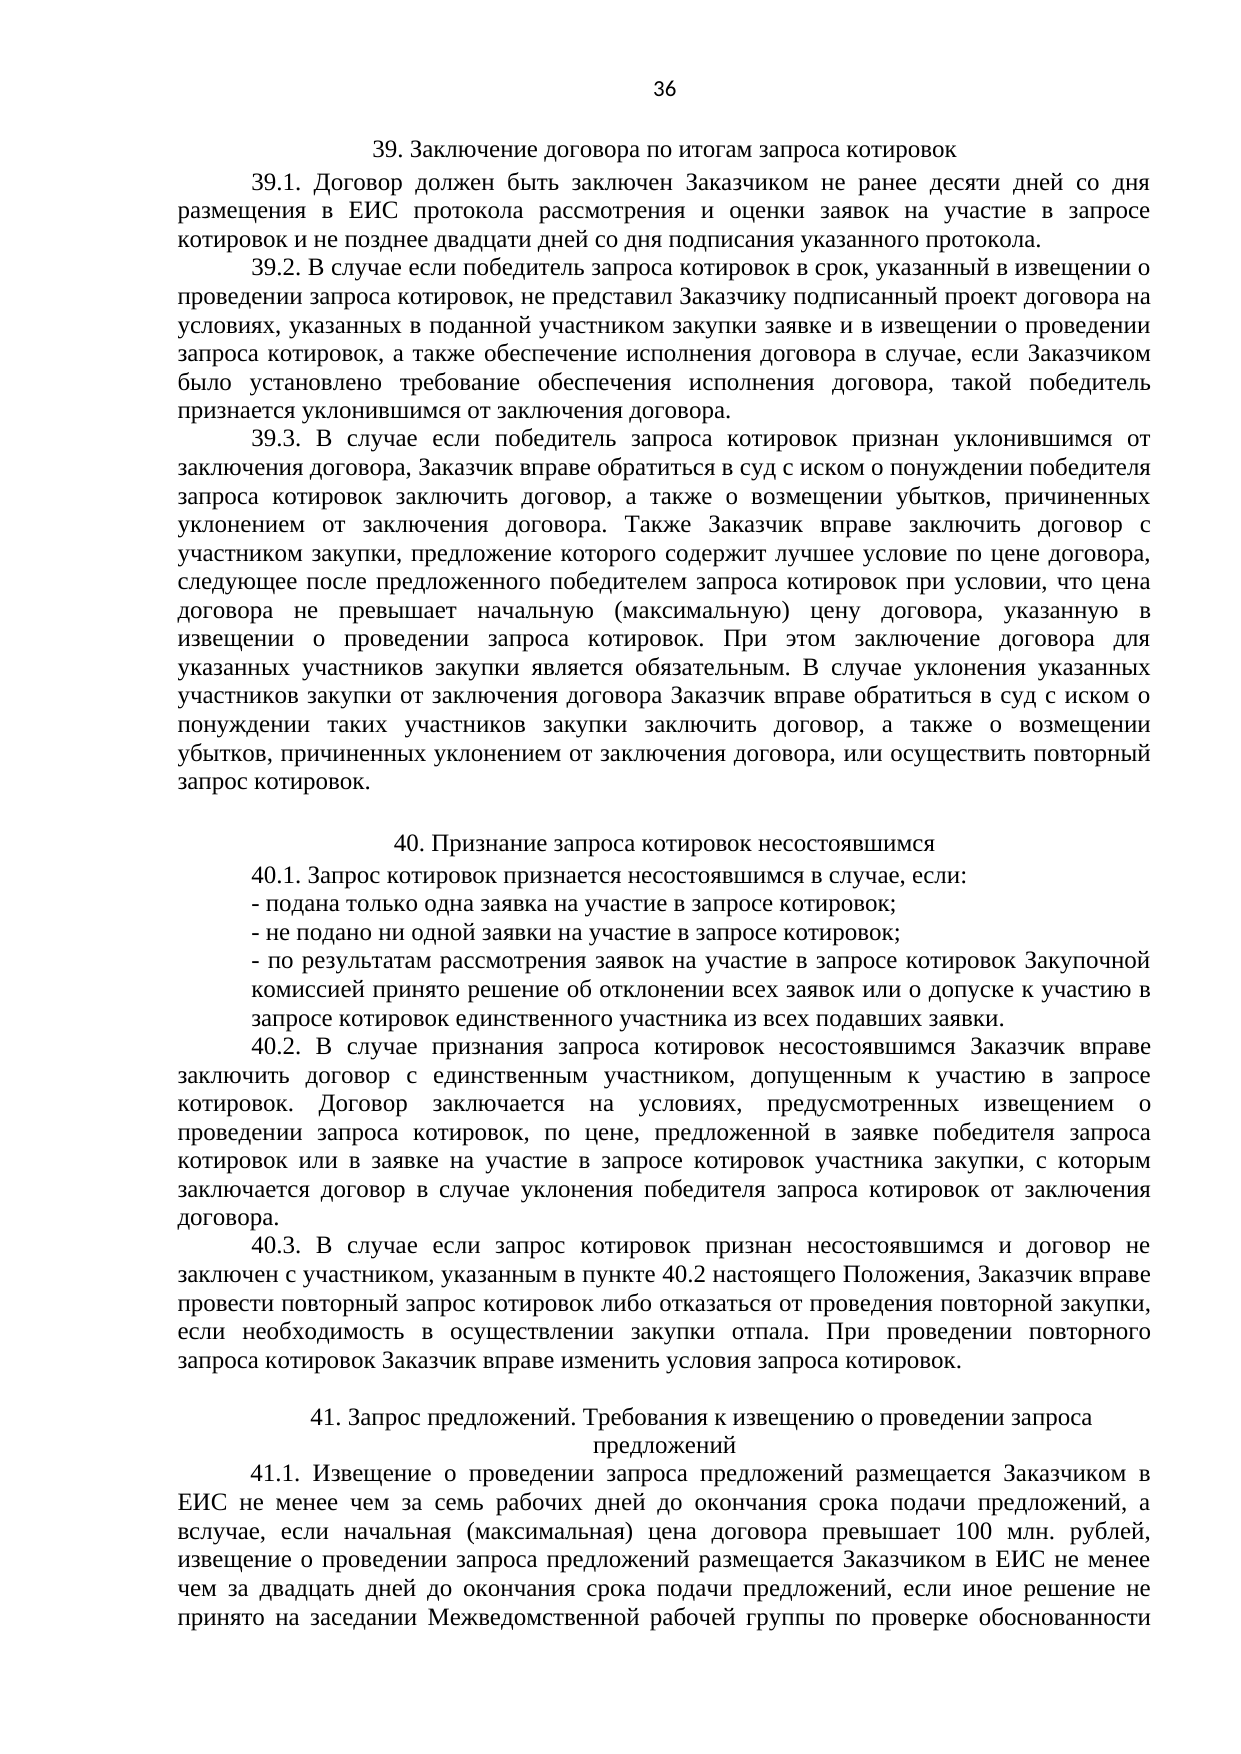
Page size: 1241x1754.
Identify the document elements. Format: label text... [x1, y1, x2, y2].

text - не подано ни одной заявки на участие в запросе котировок; [251, 917, 1152, 946]
text 40.1. Запрос котировок признается несостоявшимся в случае, если: [177, 861, 1152, 889]
text 41. Запрос предложений. Требования к извещению о проведении запроса предложений [177, 1402, 1152, 1459]
text 39.3. В случае если победитель запроса котировок признан уклонившимся от заключения договора, Заказчик вправе обратиться в суд с иском о понуждении победителя запроса котировок заключить договор, а также о возмещении убытков, причиненных уклонением от заключения договора. Также Заказчик вправе заключить договор с участником закупки, предложение которого содержит лучшее условие по цене договора, следующее после предложенного победителем запроса котировок при условии, что цена договора не превышает начальную (максимальную) цену договора, указанную в извещении о проведении запроса котировок. При этом заключение договора для указанных участников закупки является обязательным. В случае уклонения указанных участников закупки от заключения договора Заказчик вправе обратиться в суд с иском о понуждении таких участников закупки заключить договор, а также о возмещении убытков, причиненных уклонением от заключения договора, или осуществить повторный запрос котировок. [177, 424, 1152, 795]
text - по результатам рассмотрения заявок на участие в запросе котировок Закупочной комиссией принято решение об отклонении всех заявок или о допуске к участию в запросе котировок единственного участника из всех подавших заявки. [251, 946, 1152, 1031]
text 39.1. Договор должен быть заключен Заказчиком не ранее десяти дней со дня размещения в ЕИС протокола рассмотрения и оценки заявок на участие в запросе котировок и не позднее двадцати дней со дня подписания указанного протокола. [177, 167, 1152, 253]
text 40.2. В случае признания запроса котировок несостоявшимся Заказчик вправе заключить договор с единственным участником, допущенным к участию в запросе котировок. Договор заключается на условиях, предусмотренных извещением о проведении запроса котировок, по цене, предложенной в заявке победителя запроса котировок или в заявке на участие в запросе котировок участника закупки, с которым заключается договор в случае уклонения победителя запроса котировок от заключения договора. [177, 1031, 1152, 1231]
subtitle 40. Признание запроса котировок несостоявшимся [177, 828, 1152, 856]
text 39.2. В случае если победитель запроса котировок в срок, указанный в извещении о проведении запроса котировок, не представил Заказчику подписанный проект договора на условиях, указанных в поданной участником закупки заявке и в извещении о проведении запроса котировок, а также обеспечение исполнения договора в случае, если Заказчиком было установлено требование обеспечения исполнения договора, такой победитель признается уклонившимся от заключения договора. [177, 253, 1152, 424]
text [177, 1459, 1152, 1630]
text - подана только одна заявка на участие в запросе котировок; [251, 889, 1152, 917]
text 40.3. В случае если запрос котировок признан несостоявшимся и договор не заключен с участником, указанным в пункте 40.2 настоящего Положения, Заказчик вправе провести повторный запрос котировок либо отказаться от проведения повторной закупки, если необходимость в осуществлении закупки отпала. При проведении повторного запроса котировок Заказчик вправе изменить условия запроса котировок. [177, 1231, 1152, 1374]
subtitle 39. Заключение договора по итогам запроса котировок [177, 134, 1152, 163]
